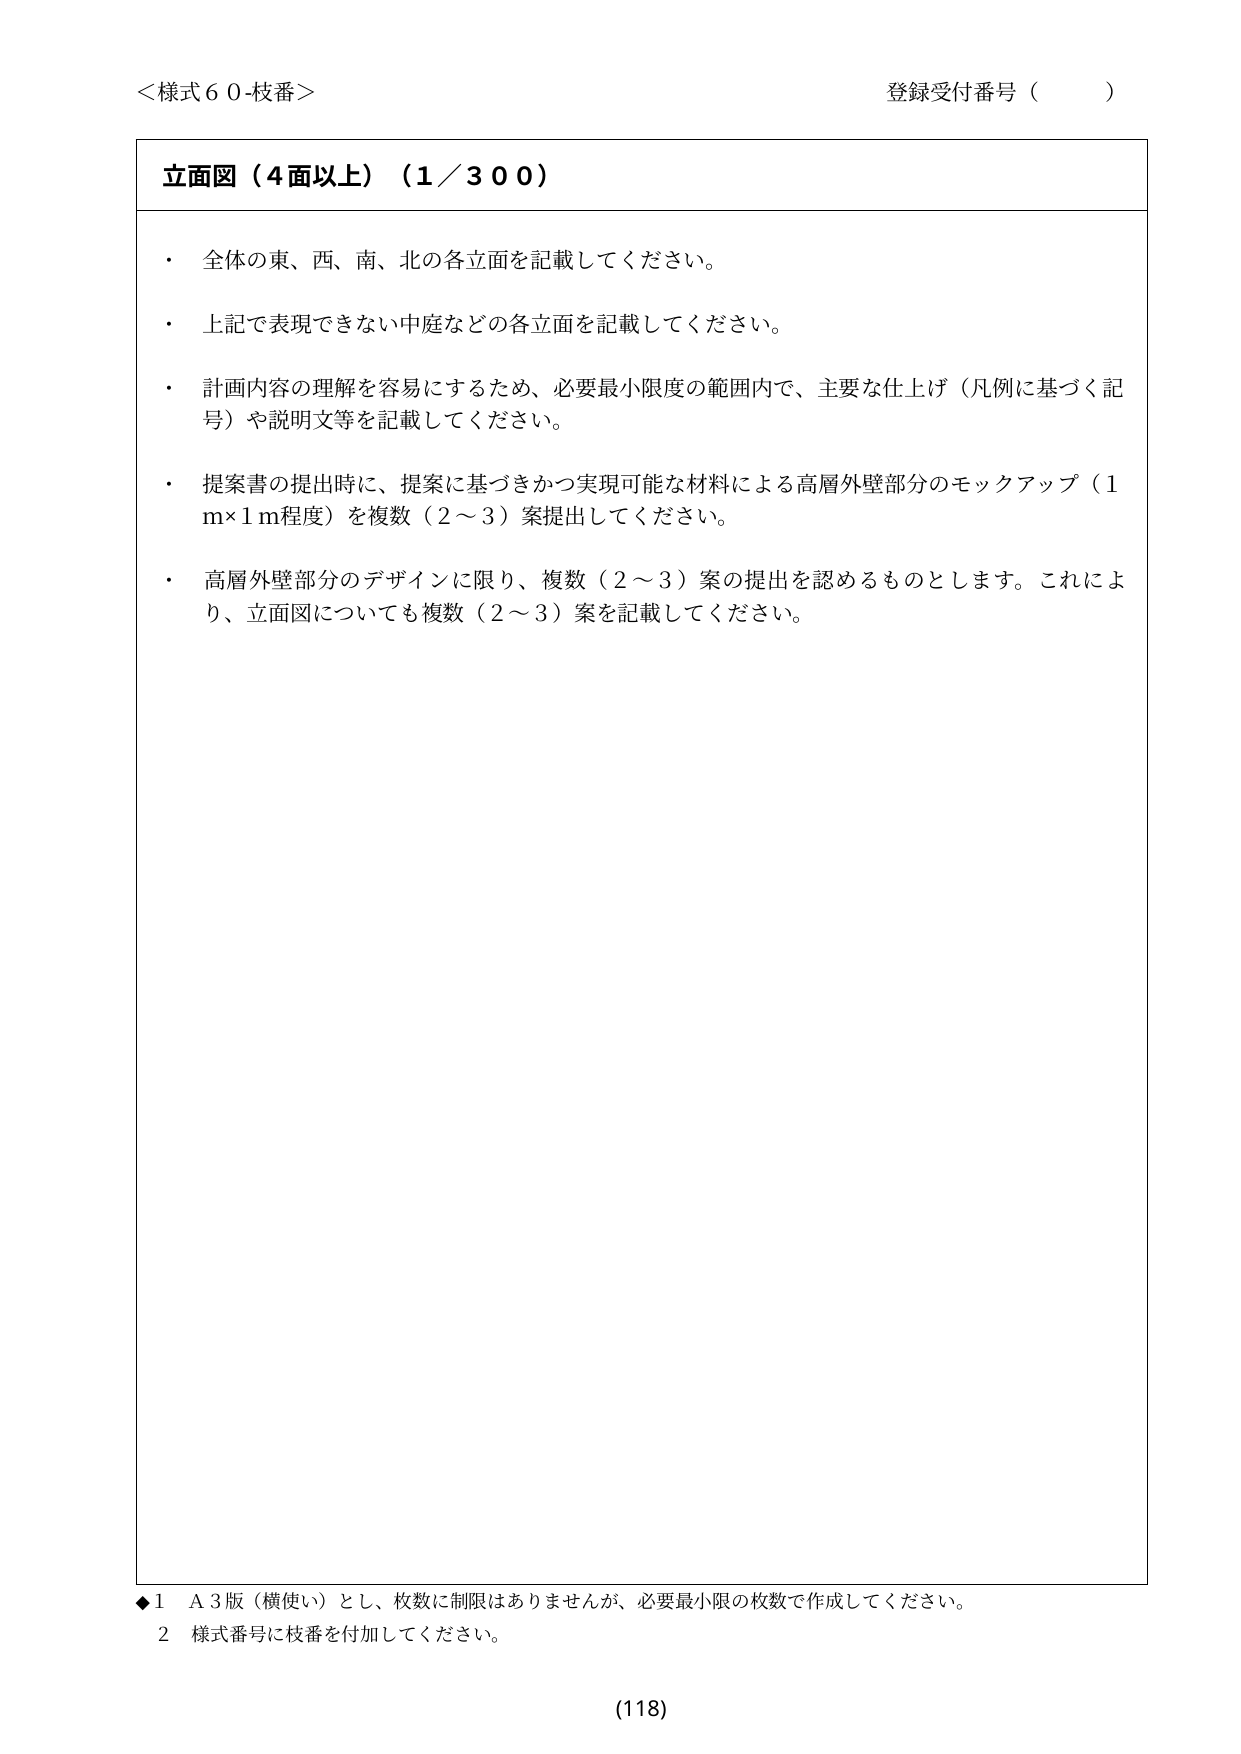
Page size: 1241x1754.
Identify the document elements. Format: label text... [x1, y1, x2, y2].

text ＜様式６０-枝番＞ 登録受付番号（ ） [135, 75, 1146, 107]
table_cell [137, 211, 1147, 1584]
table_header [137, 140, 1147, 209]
text ２ 様式番号に枝番を付加してください。 [135, 1617, 1146, 1649]
text ◆１ Ａ３版（横使い）とし、枚数に制限はありませんが、必要最小限の枚数で作成してください。 [135, 1585, 1146, 1617]
